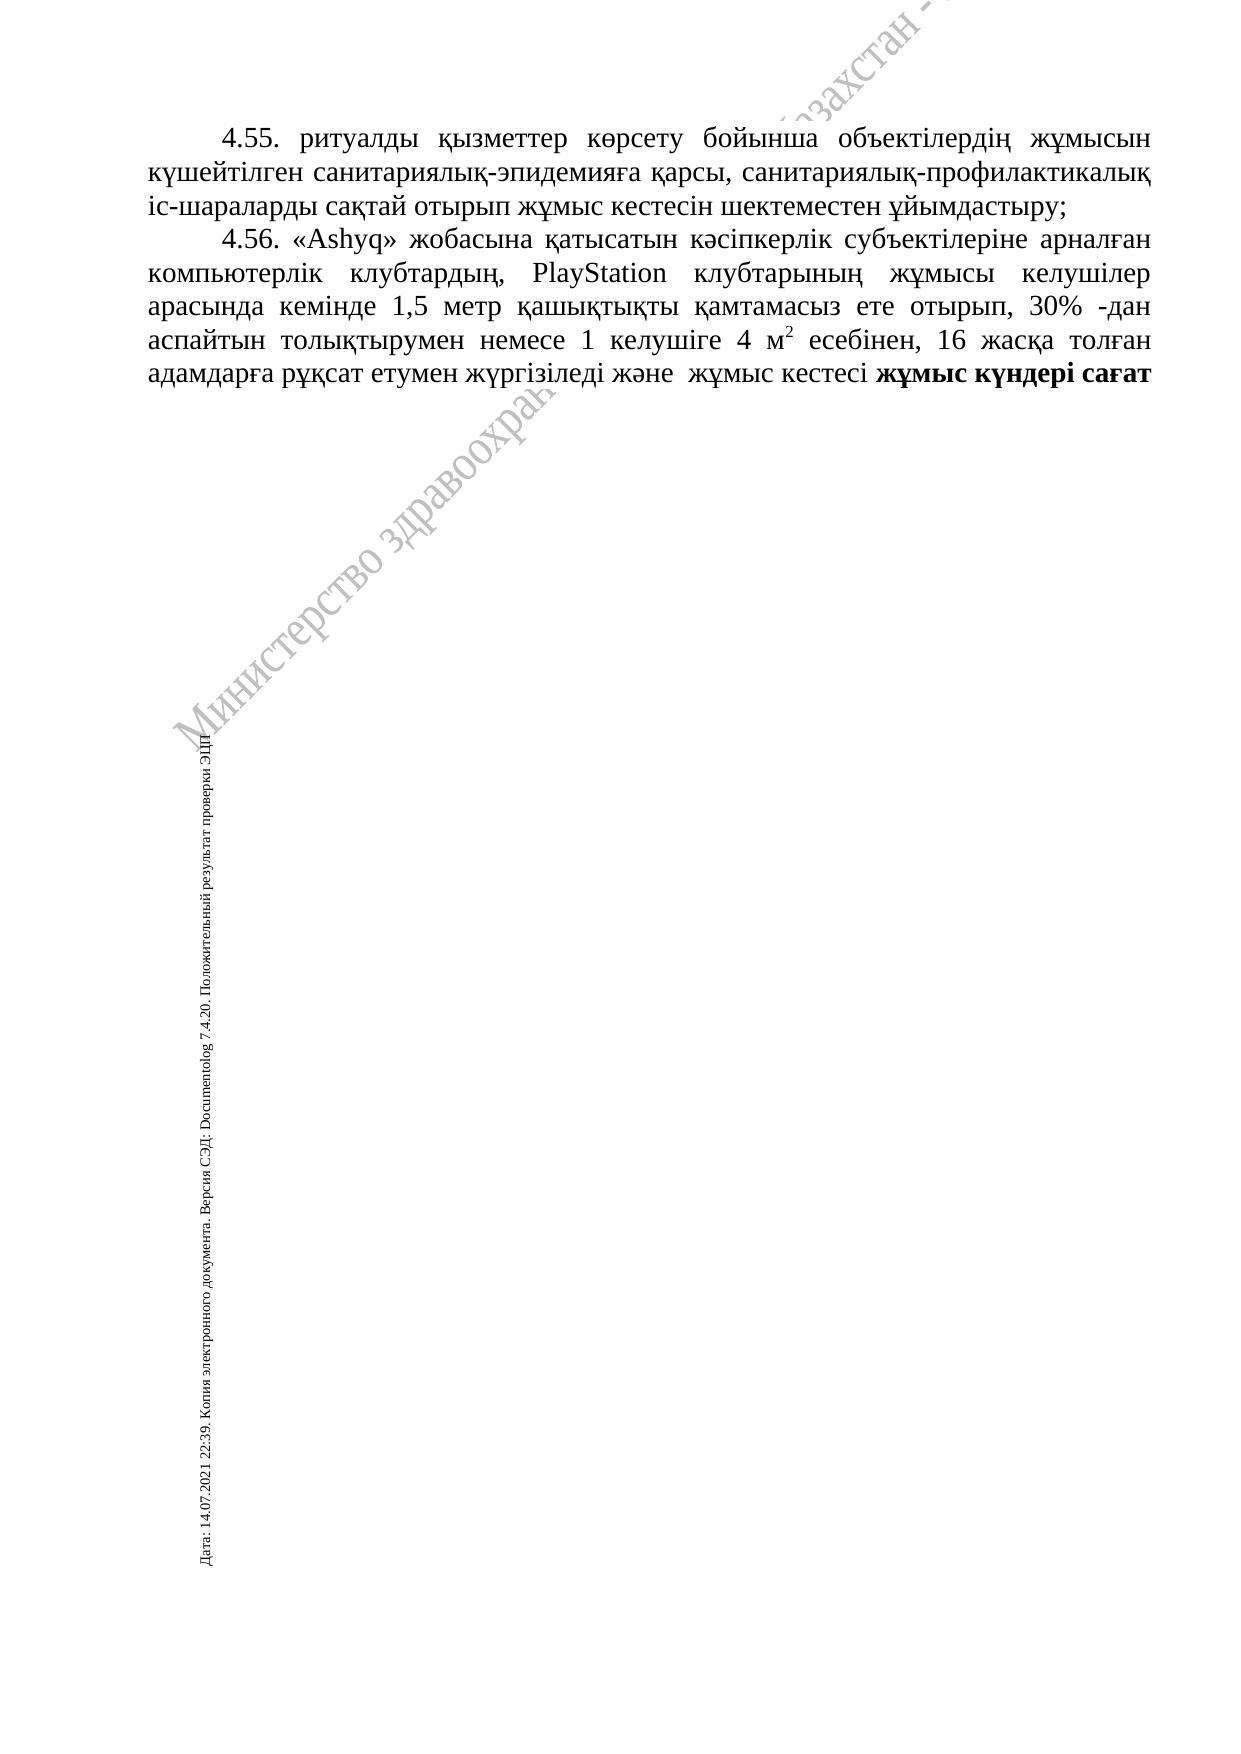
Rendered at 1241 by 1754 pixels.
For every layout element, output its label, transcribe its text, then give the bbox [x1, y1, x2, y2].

text 4.55. ритуалды қызметтер көрсету бойынша объектілердің жұмысын күшейтілген санитариялық-эпидемияға қарсы, санитариялық-профилактикалық іс-шараларды сақтай отырып жұмыс кестесін шектеместен ұйымдастыру; [148, 121, 1152, 221]
text 4.56. «Ashyq» жобасына қатысатын кәсіпкерлік субъектілеріне арналған компьютерлік клубтардың, PlayStation клубтарының жұмысы келушілер арасында кемінде 1,5 метр қашықтықты қамтамасыз ете отырып, 30% -дан аспайтын толықтырумен немесе 1 келушіге 4 м2 есебінен, 16 жасқа толған адамдарға рұқсат етумен жүргізіледі және жұмыс кестесі жұмыс күндері сағат 12.00-ден 21.00-ге дейін және сенбі мен жексенбі күндері тыйым салумен белгіленеді. [148, 221, 1152, 388]
